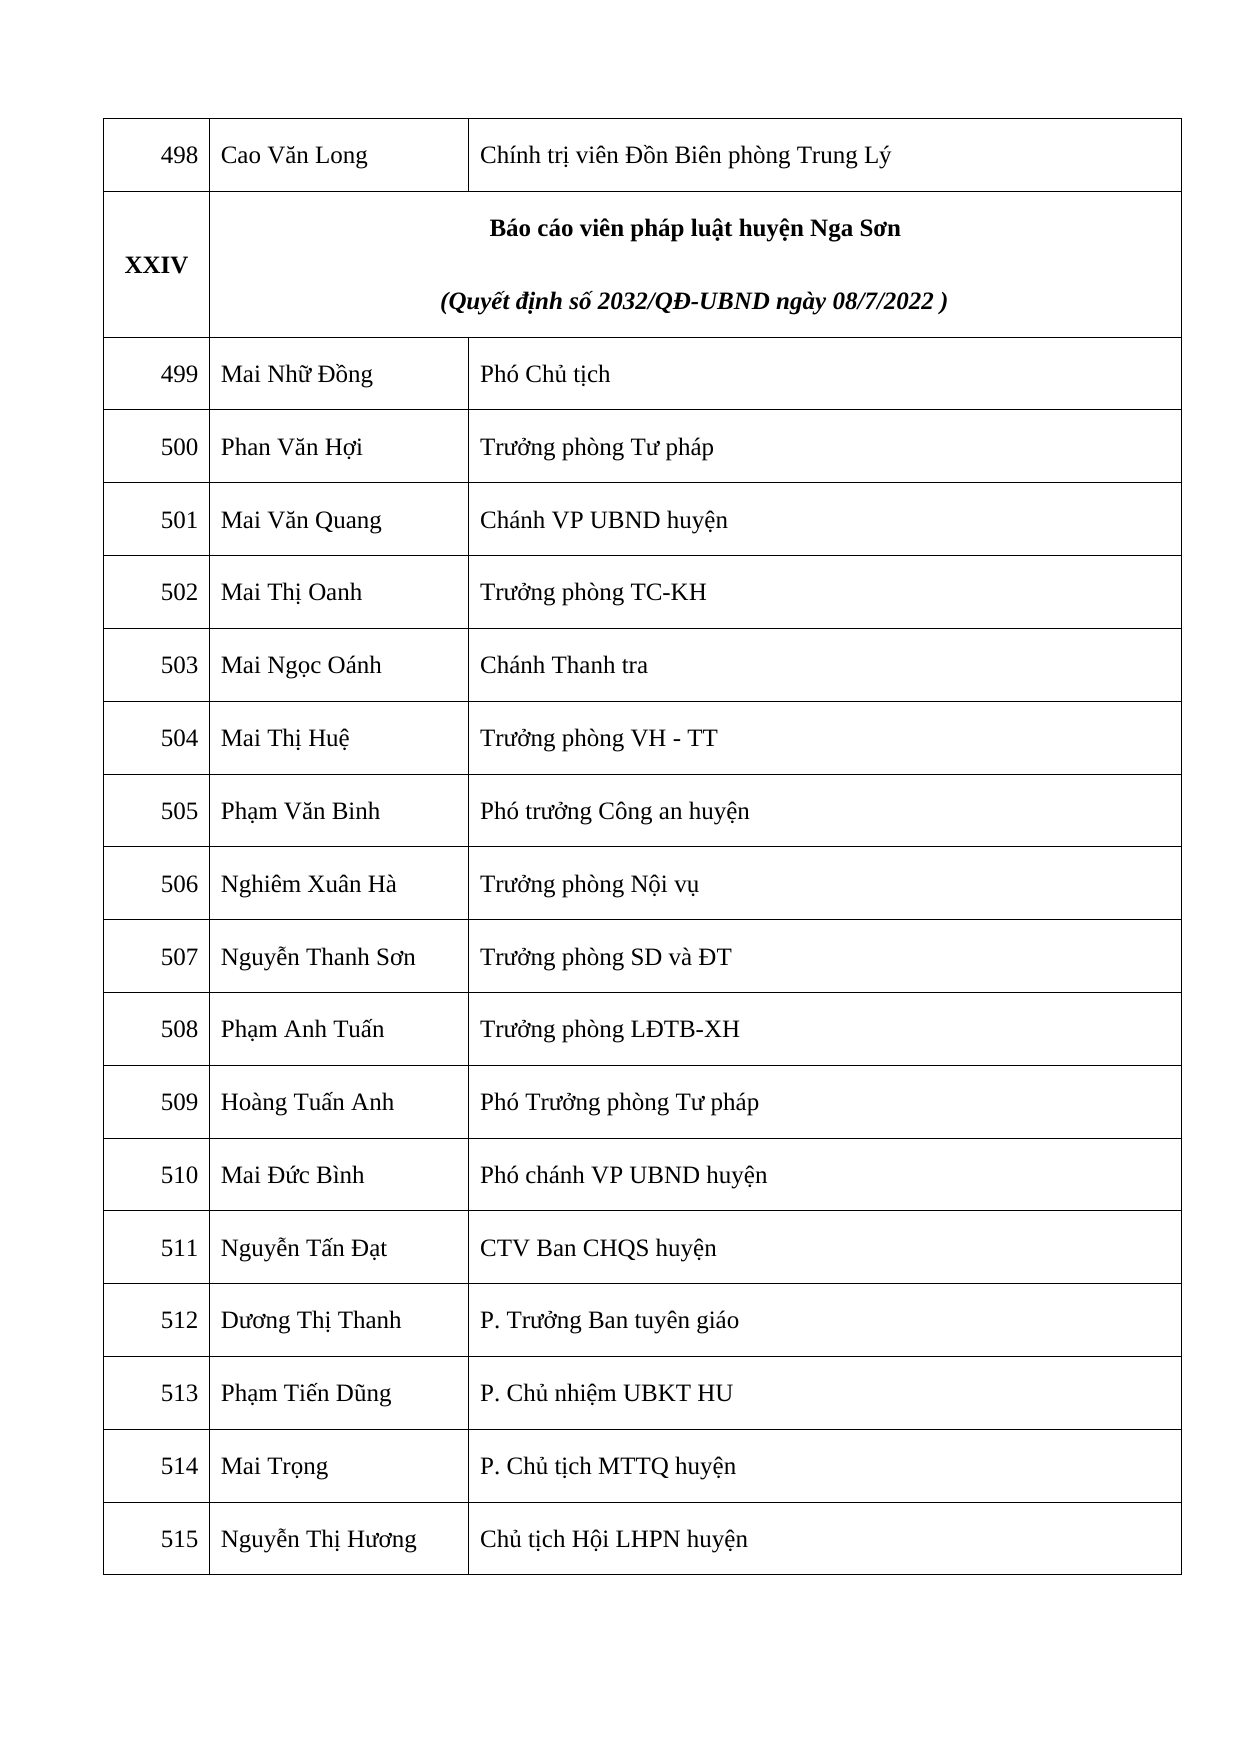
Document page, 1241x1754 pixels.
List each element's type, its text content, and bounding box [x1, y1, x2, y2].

table_cell Dương Thị Thanh [210, 1284, 468, 1356]
table_cell 512 [104, 1284, 209, 1356]
table_cell 501 [104, 483, 209, 555]
table_cell 513 [104, 1357, 209, 1429]
table_cell 510 [104, 1139, 209, 1210]
table_cell 515 [104, 1503, 209, 1574]
table_cell Phó chánh VP UBND huyện [469, 1139, 1181, 1210]
table_cell Phạm Tiến Dũng [210, 1357, 468, 1429]
table_cell Trưởng phòng TC-KH [469, 556, 1181, 628]
table_cell Mai Trọng [210, 1430, 468, 1502]
table_cell 514 [104, 1430, 209, 1502]
table_cell Chủ tịch Hội LHPN huyện [469, 1503, 1181, 1574]
table_cell P. Trưởng Ban tuyên giáo [469, 1284, 1181, 1356]
table_cell Phó Chủ tịch [469, 338, 1181, 409]
table_cell Trưởng phòng SD và ĐT [469, 920, 1181, 992]
table_cell 503 [104, 629, 209, 701]
table_cell Nguyễn Thanh Sơn [210, 920, 468, 992]
table_cell Phạm Văn Binh [210, 775, 468, 846]
table_cell Phạm Anh Tuấn [210, 993, 468, 1065]
table_cell Trưởng phòng Tư pháp [469, 410, 1181, 482]
table_cell Chánh VP UBND huyện [469, 483, 1181, 555]
table_cell Chánh Thanh tra [469, 629, 1181, 701]
table_cell P. Chủ tịch MTTQ huyện [469, 1430, 1181, 1502]
table_cell 500 [104, 410, 209, 482]
table_cell Mai Đức Bình [210, 1139, 468, 1210]
table_cell Mai Văn Quang [210, 483, 468, 555]
table_cell Phó trưởng Công an huyện [469, 775, 1181, 846]
table_cell (Quyết định số 2032/QĐ-UBND ngày 08/7/2022 ) [210, 264, 1181, 337]
table_cell 507 [104, 920, 209, 992]
table_cell Trưởng phòng LĐTB-XH [469, 993, 1181, 1065]
table_cell 504 [104, 702, 209, 773]
table_cell Nguyễn Thị Hương [210, 1503, 468, 1574]
table_cell XXIV [104, 192, 209, 337]
table_cell CTV Ban CHQS huyện [469, 1211, 1181, 1283]
table_cell Mai Ngọc Oánh [210, 629, 468, 701]
table_cell Chính trị viên Đồn Biên phòng Trung Lý [469, 119, 1181, 191]
table_cell Hoàng Tuấn Anh [210, 1066, 468, 1137]
table_cell P. Chủ nhiệm UBKT HU [469, 1357, 1181, 1429]
table_cell 506 [104, 847, 209, 919]
table_cell Phó Trưởng phòng Tư pháp [469, 1066, 1181, 1137]
table_cell Phan Văn Hợi [210, 410, 468, 482]
table_cell 505 [104, 775, 209, 846]
table_cell 509 [104, 1066, 209, 1137]
table_cell 499 [104, 338, 209, 409]
table_cell Mai Thị Huệ [210, 702, 468, 773]
table_cell 498 [104, 119, 209, 191]
table_cell Mai Nhữ Đồng [210, 338, 468, 409]
table_cell Báo cáo viên pháp luật huyện Nga Sơn [210, 192, 1181, 264]
table_cell 502 [104, 556, 209, 628]
table_cell 508 [104, 993, 209, 1065]
table_cell Cao Văn Long [210, 119, 468, 191]
table_cell 511 [104, 1211, 209, 1283]
table_cell Trưởng phòng Nội vụ [469, 847, 1181, 919]
table_cell Nguyễn Tấn Đạt [210, 1211, 468, 1283]
table_cell Nghiêm Xuân Hà [210, 847, 468, 919]
table_cell Mai Thị Oanh [210, 556, 468, 628]
table_cell Trưởng phòng VH - TT [469, 702, 1181, 773]
